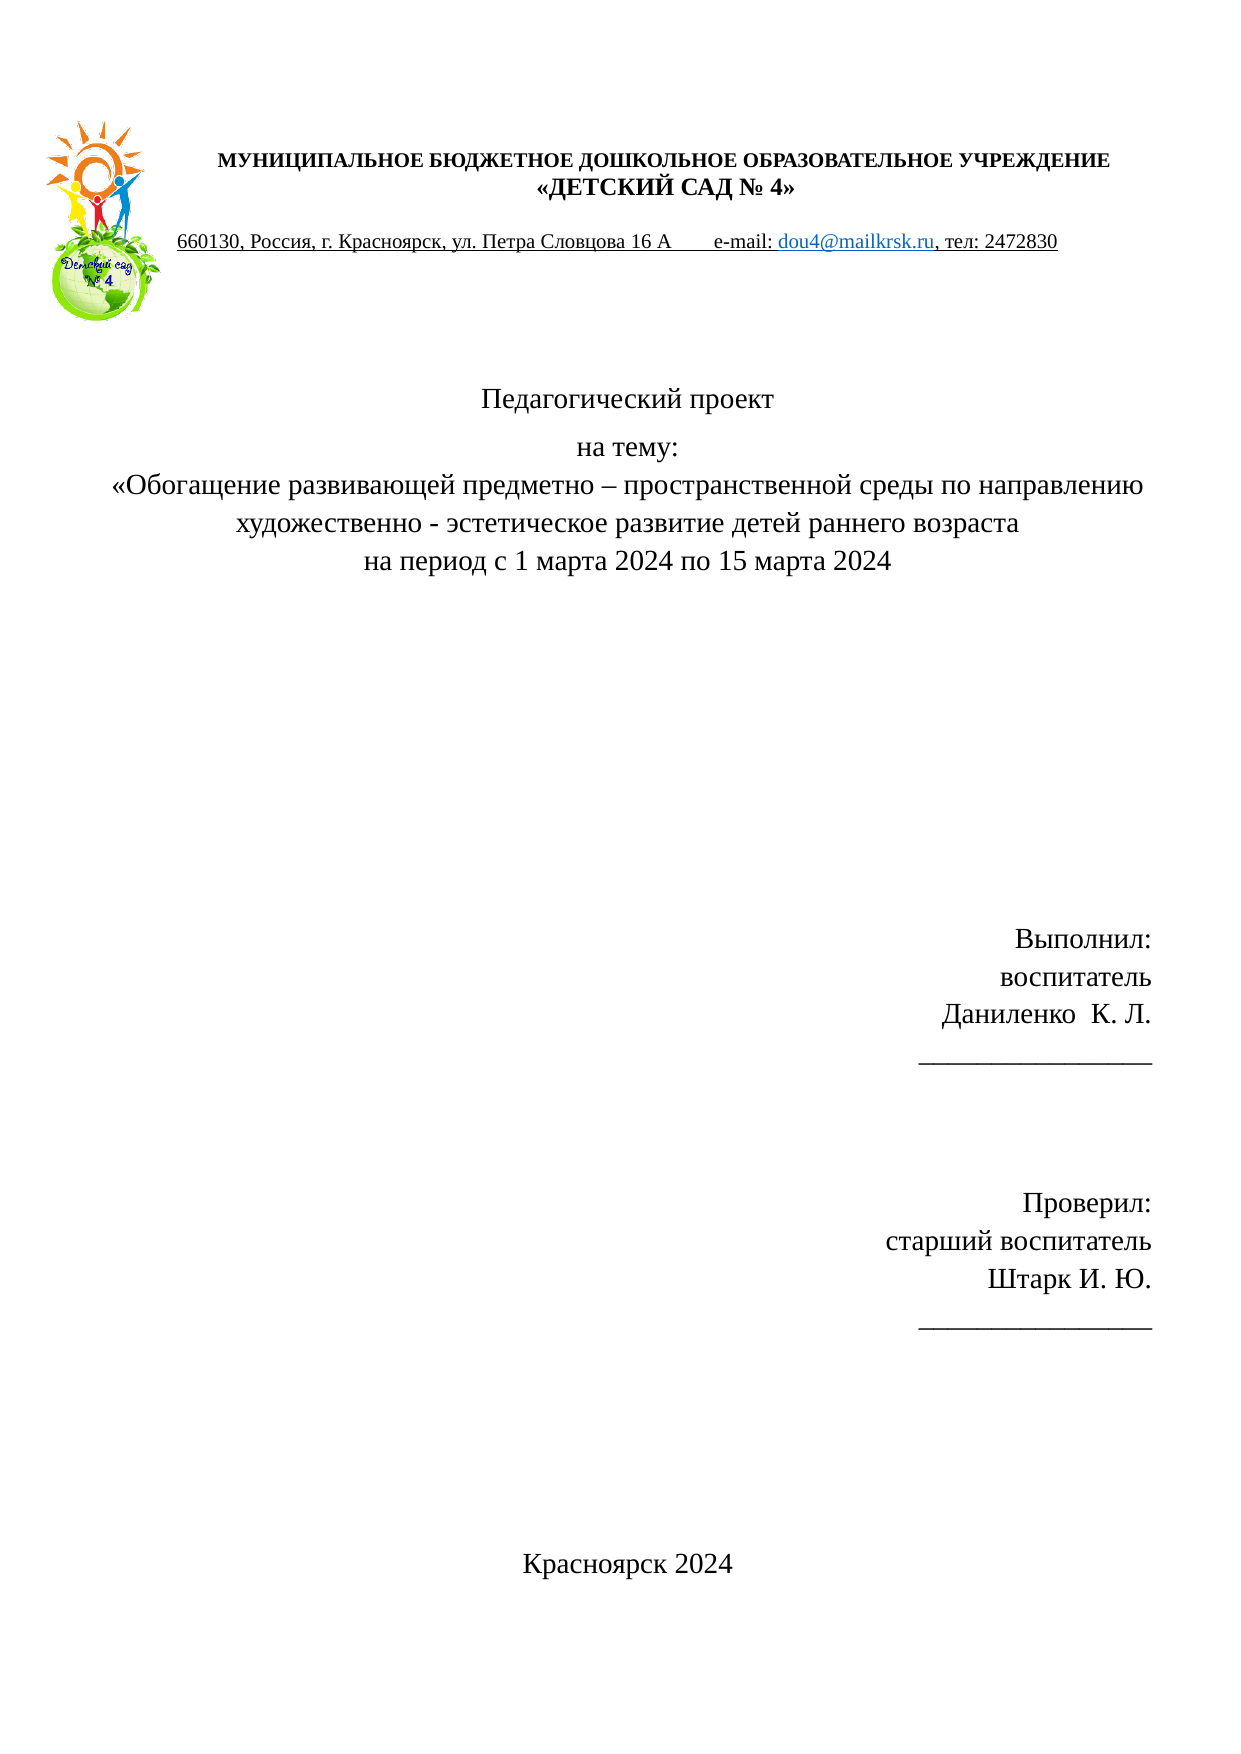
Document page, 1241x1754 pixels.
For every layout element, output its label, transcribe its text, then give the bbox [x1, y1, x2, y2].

text Штарк И. Ю. [103, 1261, 1152, 1295]
text на тему: [103, 429, 1152, 463]
text МУНИЦИПАЛЬНОЕ БЮДЖЕТНОЕ ДОШКОЛЬНОЕ ОБРАЗОВАТЕЛЬНОЕ УЧРЕЖДЕНИЕ [154, 148, 1152, 172]
text 660130, Россия, г. Красноярск, ул. Петра Словцова 16 А e-mail: dou4@mailkrsk.ru, тел: 2472830 [144, 229, 1152, 253]
text Красноярск 2024 [103, 1546, 1152, 1580]
text ________________ [103, 1299, 1152, 1332]
text «Обогащение развивающей предметно – пространственной среды по направлению художественно - эстетическое развитие детей раннего возраста [103, 467, 1152, 538]
text Выполнил: [103, 921, 1152, 954]
text на период с 1 марта 2024 по 15 марта 2024 [103, 543, 1152, 576]
text Педагогический проект [103, 381, 1152, 415]
text воспитатель [103, 959, 1152, 992]
text ________________ [103, 1034, 1152, 1068]
text старший воспитатель [103, 1223, 1152, 1257]
picture [41, 119, 173, 320]
text Проверил: [103, 1186, 1152, 1219]
text «ДЕТСКИЙ САД № 4» [143, 172, 1152, 201]
text Даниленко К. Л. [103, 996, 1152, 1030]
